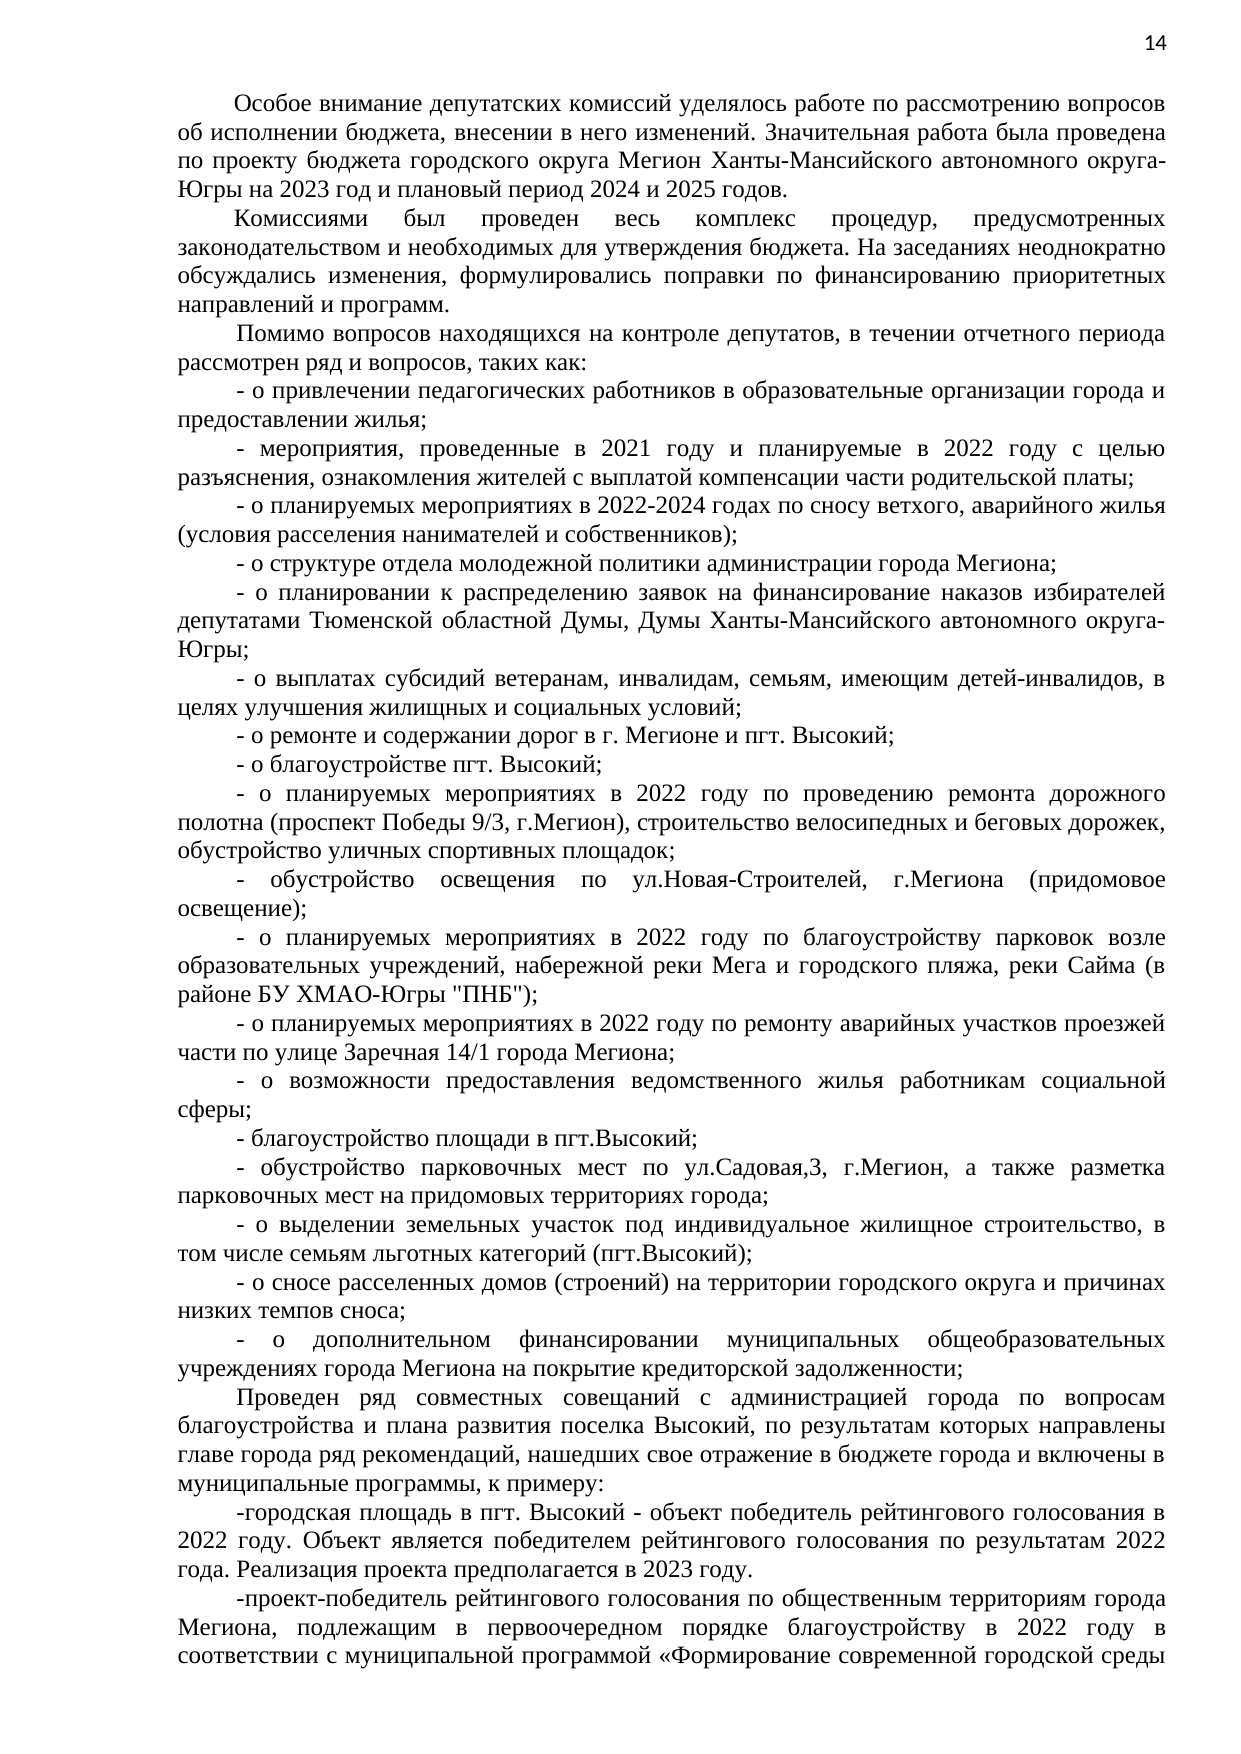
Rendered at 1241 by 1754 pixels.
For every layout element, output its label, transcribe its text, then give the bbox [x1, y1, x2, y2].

text - о планируемых мероприятиях в 2022 году по ремонту аварийных участков проезжей части по улице Заречная 14/1 города Мегиона; [177, 1008, 1167, 1065]
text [177, 1583, 1167, 1669]
text - о планируемых мероприятиях в 2022 году по проведению ремонта дорожного полотна (проспект Победы 9/3, г.Мегион), строительство велосипедных и беговых дорожек, обустройство уличных спортивных площадок; [177, 778, 1167, 864]
text - о благоустройстве пгт. Высокий; [177, 749, 1167, 778]
text Помимо вопросов находящихся на контроле депутатов, в течении отчетного периода рассмотрен ряд и вопросов, таких как: [177, 318, 1167, 375]
text Проведен ряд совместных совещаний с администрацией города по вопросам благоустройства и плана развития поселка Высокий, по результатам которых направлены главе города ряд рекомендаций, нашедших свое отражение в бюджете города и включены в муниципальные программы, к примеру: [177, 1382, 1167, 1497]
text Особое внимание депутатских комиссий уделялось работе по рассмотрению вопросов об исполнении бюджета, внесении в него изменений. Значительная работа была проведена по проекту бюджета городского округа Мегион Ханты-Мансийского автономного округа-Югры на 2023 год и плановый период 2024 и 2025 годов. [177, 88, 1167, 203]
text - о дополнительном финансировании муниципальных общеобразовательных учреждениях города Мегиона на покрытие кредиторской задолженности; [177, 1324, 1167, 1382]
text - о планируемых мероприятиях в 2022 году по благоустройству парковок возле образовательных учреждений, набережной реки Мега и городского пляжа, реки Сайма (в районе БУ ХМАО-Югры "ПНБ"); [177, 922, 1167, 1008]
text - о выплатах субсидий ветеранам, инвалидам, семьям, имеющим детей-инвалидов, в целях улучшения жилищных и социальных условий; [177, 663, 1167, 720]
text - о привлечении педагогических работников в образовательные организации города и предоставлении жилья; [177, 375, 1167, 433]
text - обустройство парковочных мест по ул.Садовая,3, г.Мегион, а также разметка парковочных мест на придомовых территориях города; [177, 1152, 1167, 1209]
text -городская площадь в пгт. Высокий - объект победитель рейтингового голосования в 2022 году. Объект является победителем рейтингового голосования по результатам 2022 года. Реализация проекта предполагается в 2023 году. [177, 1497, 1167, 1583]
text - о структуре отдела молодежной политики администрации города Мегиона; [177, 548, 1167, 577]
text - о планировании к распределению заявок на финансирование наказов избирателей депутатами Тюменской областной Думы, Думы Ханты-Мансийского автономного округа-Югры; [177, 577, 1167, 663]
text - о планируемых мероприятиях в 2022-2024 годах по сносу ветхого, аварийного жилья (условия расселения нанимателей и собственников); [177, 490, 1167, 548]
text Комиссиями был проведен весь комплекс процедур, предусмотренных законодательством и необходимых для утверждения бюджета. На заседаниях неоднократно обсуждались изменения, формулировались поправки по финансированию приоритетных направлений и программ. [177, 203, 1167, 318]
text - обустройство освещения по ул.Новая-Строителей, г.Мегиона (придомовое освещение); [177, 864, 1167, 922]
text - мероприятия, проведенные в 2021 году и планируемые в 2022 году с целью разъяснения, ознакомления жителей с выплатой компенсации части родительской платы; [177, 433, 1167, 490]
text - о выделении земельных участок под индивидуальное жилищное строительство, в том числе семьям льготных категорий (пгт.Высокий); [177, 1209, 1167, 1267]
text - благоустройство площади в пгт.Высокий; [177, 1123, 1167, 1152]
text - о сносе расселенных домов (строений) на территории городского округа и причинах низких темпов сноса; [177, 1267, 1167, 1324]
text - о ремонте и содержании дорог в г. Мегионе и пгт. Высокий; [177, 720, 1167, 749]
text - о возможности предоставления ведомственного жилья работникам социальной сферы; [177, 1065, 1167, 1123]
